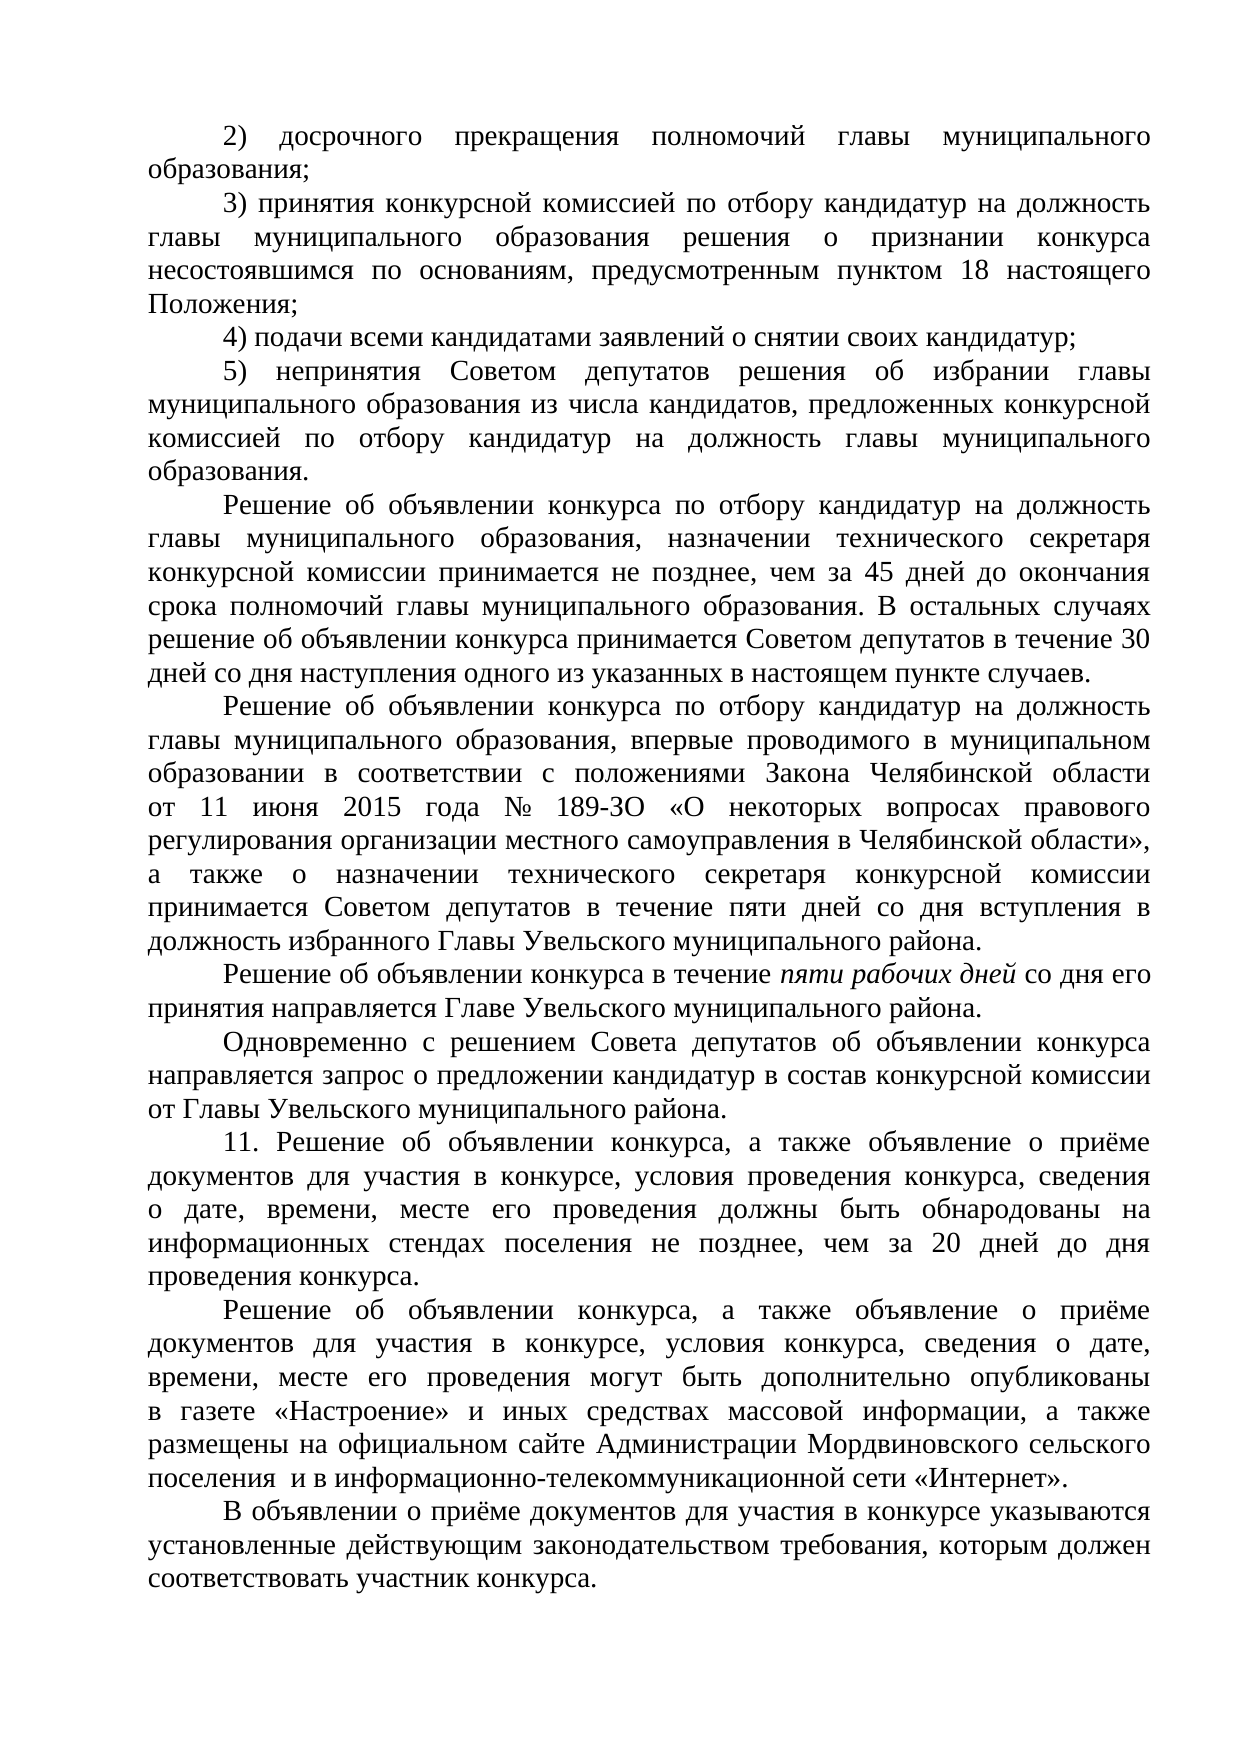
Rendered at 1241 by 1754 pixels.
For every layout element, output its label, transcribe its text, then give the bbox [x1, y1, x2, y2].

text Одновременно с решением Совета депутатов об объявлении конкурса направляется запрос о предложении кандидатур в состав конкурсной комиссии от Главы Увельского муниципального района. [148, 1024, 1152, 1124]
text 2) досрочного прекращения полномочий главы муниципального образования; [148, 118, 1152, 185]
text 4) подачи всеми кандидатами заявлений о снятии своих кандидатур; [148, 319, 1152, 353]
text Решение об объявлении конкурса в течение пяти рабочих дней со дня его принятия направляется Главе Увельского муниципального района. [148, 957, 1152, 1024]
text В объявлении о приёме документов для участия в конкурсе указываются установленные действующим законодательством требования, которым должен соответствовать участник конкурса. [148, 1493, 1152, 1594]
text Решение об объявлении конкурса по отбору кандидатур на должность главы муниципального образования, впервые проводимого в муниципальном образовании в соответствии с положениями Закона Челябинской области от 11 июня 2015 года № 189-ЗО «О некоторых вопросах правового регулирования организации местного самоуправления в Челябинской области», а также о назначении технического секретаря конкурсной комиссии принимается Советом депутатов в течение пяти дней со дня вступления в должность избранного Главы Увельского муниципального района. [148, 688, 1152, 957]
text 11. Решение об объявлении конкурса, а также объявление о приёме документов для участия в конкурсе, условия проведения конкурса, сведения о дате, времени, месте его проведения должны быть обнародованы на информационных стендах поселения не позднее, чем за 20 дней до дня проведения конкурса. [148, 1124, 1152, 1292]
text Решение об объявлении конкурса по отбору кандидатур на должность главы муниципального образования, назначении технического секретаря конкурсной комиссии принимается не позднее, чем за 45 дней до окончания срока полномочий главы муниципального образования. В остальных случаях решение об объявлении конкурса принимается Советом депутатов в течение 30 дней со дня наступления одного из указанных в настоящем пункте случаев. [148, 487, 1152, 688]
text 5) непринятия Советом депутатов решения об избрании главы муниципального образования из числа кандидатов, предложенных конкурсной комиссией по отбору кандидатур на должность главы муниципального образования. [148, 353, 1152, 487]
text Решение об объявлении конкурса, а также объявление о приёме документов для участия в конкурсе, условия конкурса, сведения о дате, времени, месте его проведения могут быть дополнительно опубликованы в газете «Настроение» и иных средствах массовой информации, а также размещены на официальном сайте Администрации Мордвиновского сельского поселения и в информационно-телекоммуникационной сети «Интернет». [148, 1292, 1152, 1493]
text 3) принятия конкурсной комиссией по отбору кандидатур на должность главы муниципального образования решения о признании конкурса несостоявшимся по основаниям, предусмотренным пунктом 18 настоящего Положения; [148, 185, 1152, 319]
